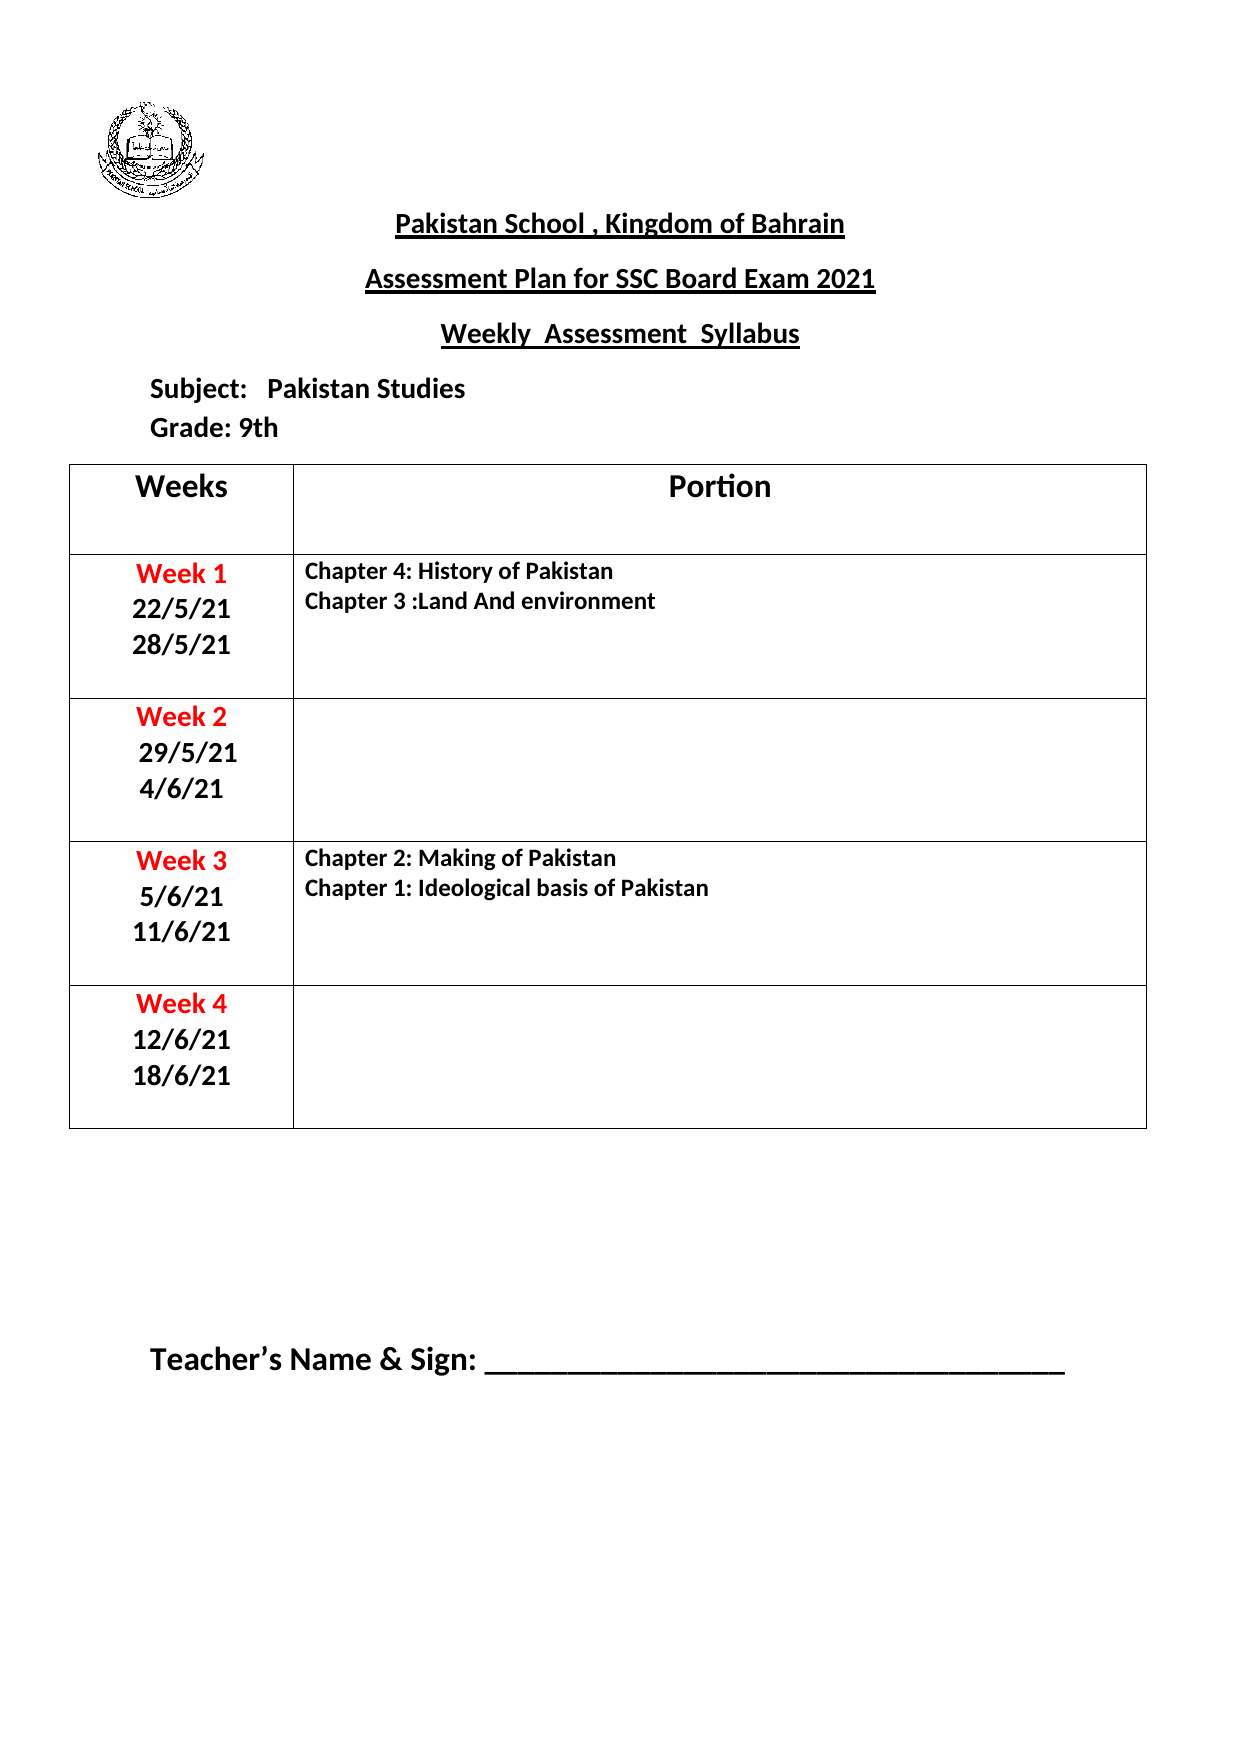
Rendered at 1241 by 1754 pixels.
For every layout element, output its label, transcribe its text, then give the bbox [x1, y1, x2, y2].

table_cell [294, 699, 1146, 841]
text Teacher’s Name & Sign: ___________________________________ [150, 1338, 1090, 1379]
text Subject: Pakistan Studies Grade: 9th [150, 370, 1090, 444]
text Assessment Plan for SSC Board Exam 2021 [150, 260, 1090, 296]
picture [96, 100, 206, 202]
text Weekly Assessment Syllabus [150, 315, 1090, 351]
table_header Weeks [70, 465, 293, 554]
table_header Portion [294, 465, 1146, 554]
table_cell Week 2 29/5/21 4/6/21 [70, 699, 293, 841]
table_cell Chapter 4: History of Pakistan Chapter 3 :Land And environment [294, 555, 1146, 697]
table_cell Week 1 22/5/21 28/5/21 [70, 555, 293, 697]
table_cell Week 3 5/6/21 11/6/21 [70, 842, 293, 984]
table_cell Chapter 2: Making of Pakistan Chapter 1: Ideological basis of Pakistan [294, 842, 1146, 984]
table_cell Week 4 12/6/21 18/6/21 [70, 986, 293, 1128]
text Pakistan School , Kingdom of Bahrain [150, 205, 1090, 241]
table_cell [294, 986, 1146, 1128]
